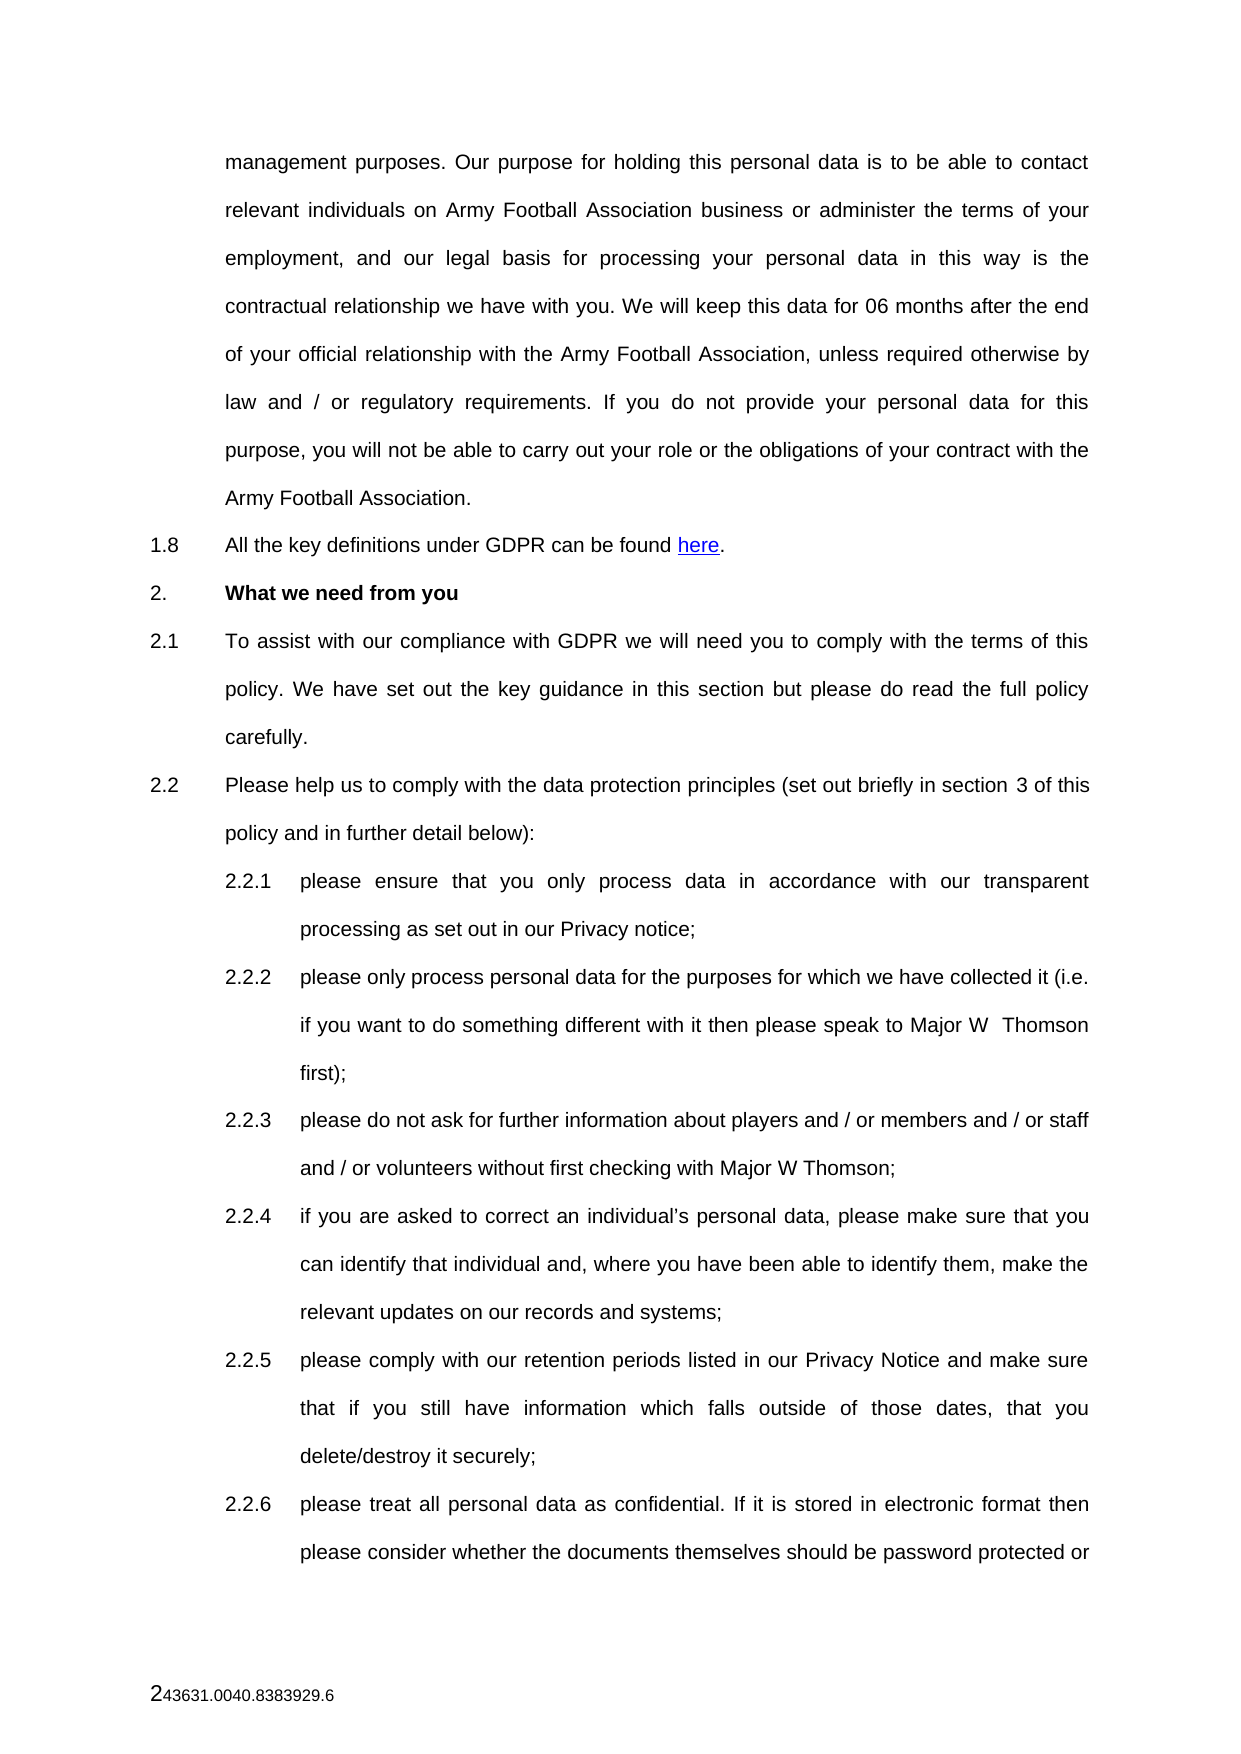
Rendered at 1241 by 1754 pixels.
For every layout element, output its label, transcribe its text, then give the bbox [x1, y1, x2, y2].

list please only process personal data for the purposes for which we have collected it (i.e. if you want to do something different with it then please speak to Major W Thomson first); [225, 964, 1090, 1084]
list please do not ask for further information about players and / or members and / or staff and / or volunteers without first checking with Major W Thomson; [225, 1108, 1090, 1180]
list please ensure that you only process data in accordance with our transparent processing as set out in our Privacy notice; [225, 869, 1090, 941]
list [150, 150, 1090, 509]
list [225, 1492, 1090, 1563]
list if you are asked to correct an individual’s personal data, please make sure that you can identify that individual and, where you have been able to identify them, make the relevant updates on our records and systems; [225, 1204, 1090, 1324]
list To assist with our compliance with GDPR we will need you to comply with the terms of this policy. We have set out the key guidance in this section but please do read the full policy carefully. [150, 629, 1090, 749]
list Please help us to comply with the data protection principles (set out briefly in section 3 of this policy and in further detail below): [150, 773, 1090, 845]
list What we need from you [150, 581, 1090, 605]
list please comply with our retention periods listed in our Privacy Notice and make sure that if you still have information which falls outside of those dates, that you delete/destroy it securely; [225, 1348, 1090, 1468]
list All the key definitions under GDPR can be found here. [150, 533, 1090, 557]
